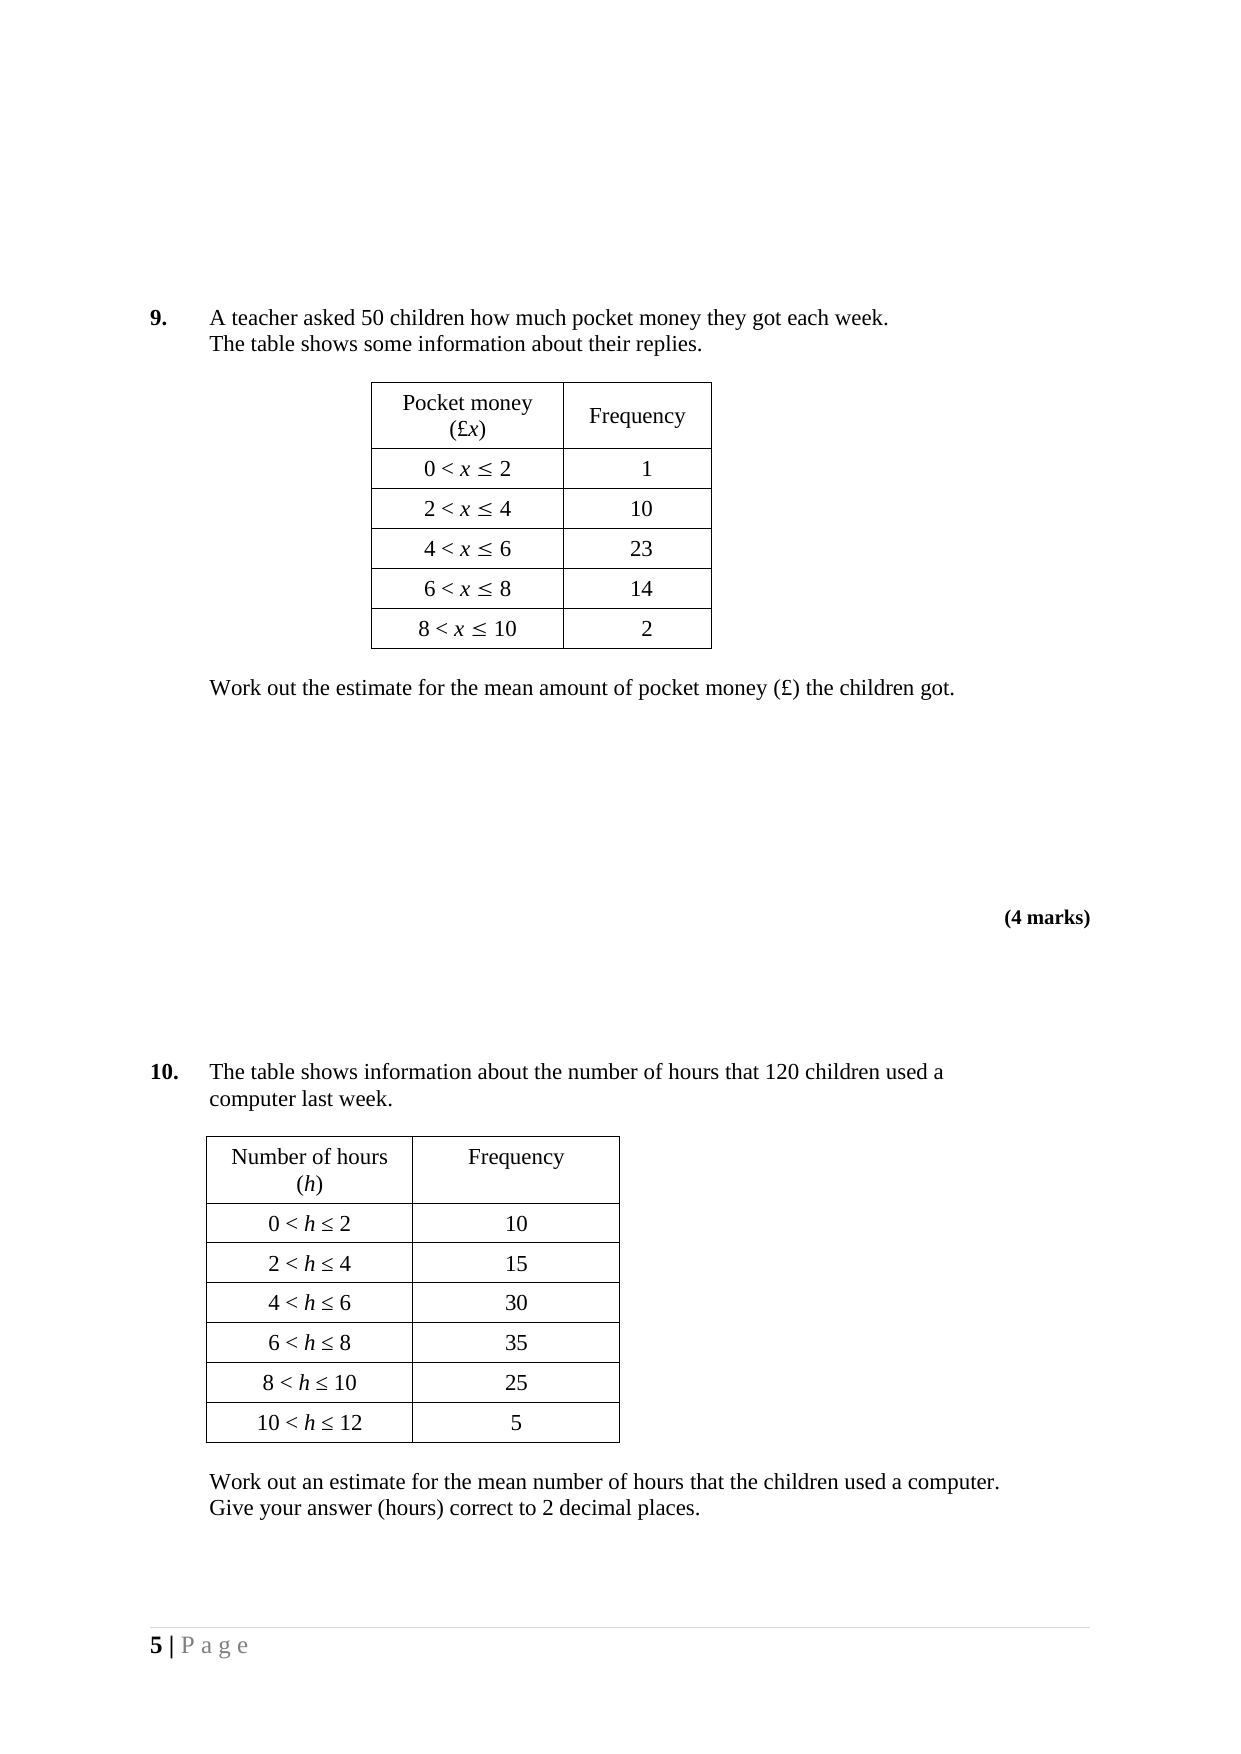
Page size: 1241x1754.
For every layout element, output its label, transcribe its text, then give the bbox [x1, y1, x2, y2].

table_cell 10 < h ≤ 12 [207, 1403, 412, 1442]
table_cell 5 [413, 1403, 619, 1442]
table_header Pocket money (£x) [372, 383, 563, 448]
table_cell 4 < h ≤ 6 [207, 1283, 412, 1322]
table_cell 6 < x  8 [372, 569, 563, 608]
table_header Number of hours (h) [207, 1137, 412, 1202]
text Work out an estimate for the mean number of hours that the children used a computer. Give your answer (hours) correct to 2 decimal places. [150, 1468, 1031, 1521]
text 10. The table shows information about the number of hours that 120 children used a computer last week. [150, 1058, 1031, 1111]
table_cell 1 [564, 449, 711, 488]
table_cell 14 [564, 569, 711, 608]
table_cell 0 < x  2 [372, 449, 563, 488]
table_cell 6 < h ≤ 8 [207, 1323, 412, 1362]
table_cell 2 < h ≤ 4 [207, 1243, 412, 1282]
table_cell 8 < h ≤ 10 [207, 1363, 412, 1402]
table_cell 2 [564, 609, 711, 647]
table_cell 25 [413, 1363, 619, 1402]
text Work out the estimate for the mean amount of pocket money (£) the children got. [150, 673, 1031, 700]
text (4 marks) [150, 905, 1090, 929]
table_cell 35 [413, 1323, 619, 1362]
table_cell 0 < h ≤ 2 [207, 1204, 412, 1242]
table_cell 23 [564, 529, 711, 568]
table_cell 2 < x  4 [372, 489, 563, 528]
table_cell 10 [413, 1204, 619, 1242]
table_cell 4 < x  6 [372, 529, 563, 568]
table_cell 15 [413, 1243, 619, 1282]
table_header Frequency [413, 1137, 619, 1202]
table_cell 8 < x  10 [372, 609, 563, 647]
table_cell 30 [413, 1283, 619, 1322]
text 9. A teacher asked 50 children how much pocket money they got each week. The table shows some information about their replies. [150, 304, 1031, 357]
table_cell 10 [564, 489, 711, 528]
table_header Frequency [564, 383, 711, 448]
